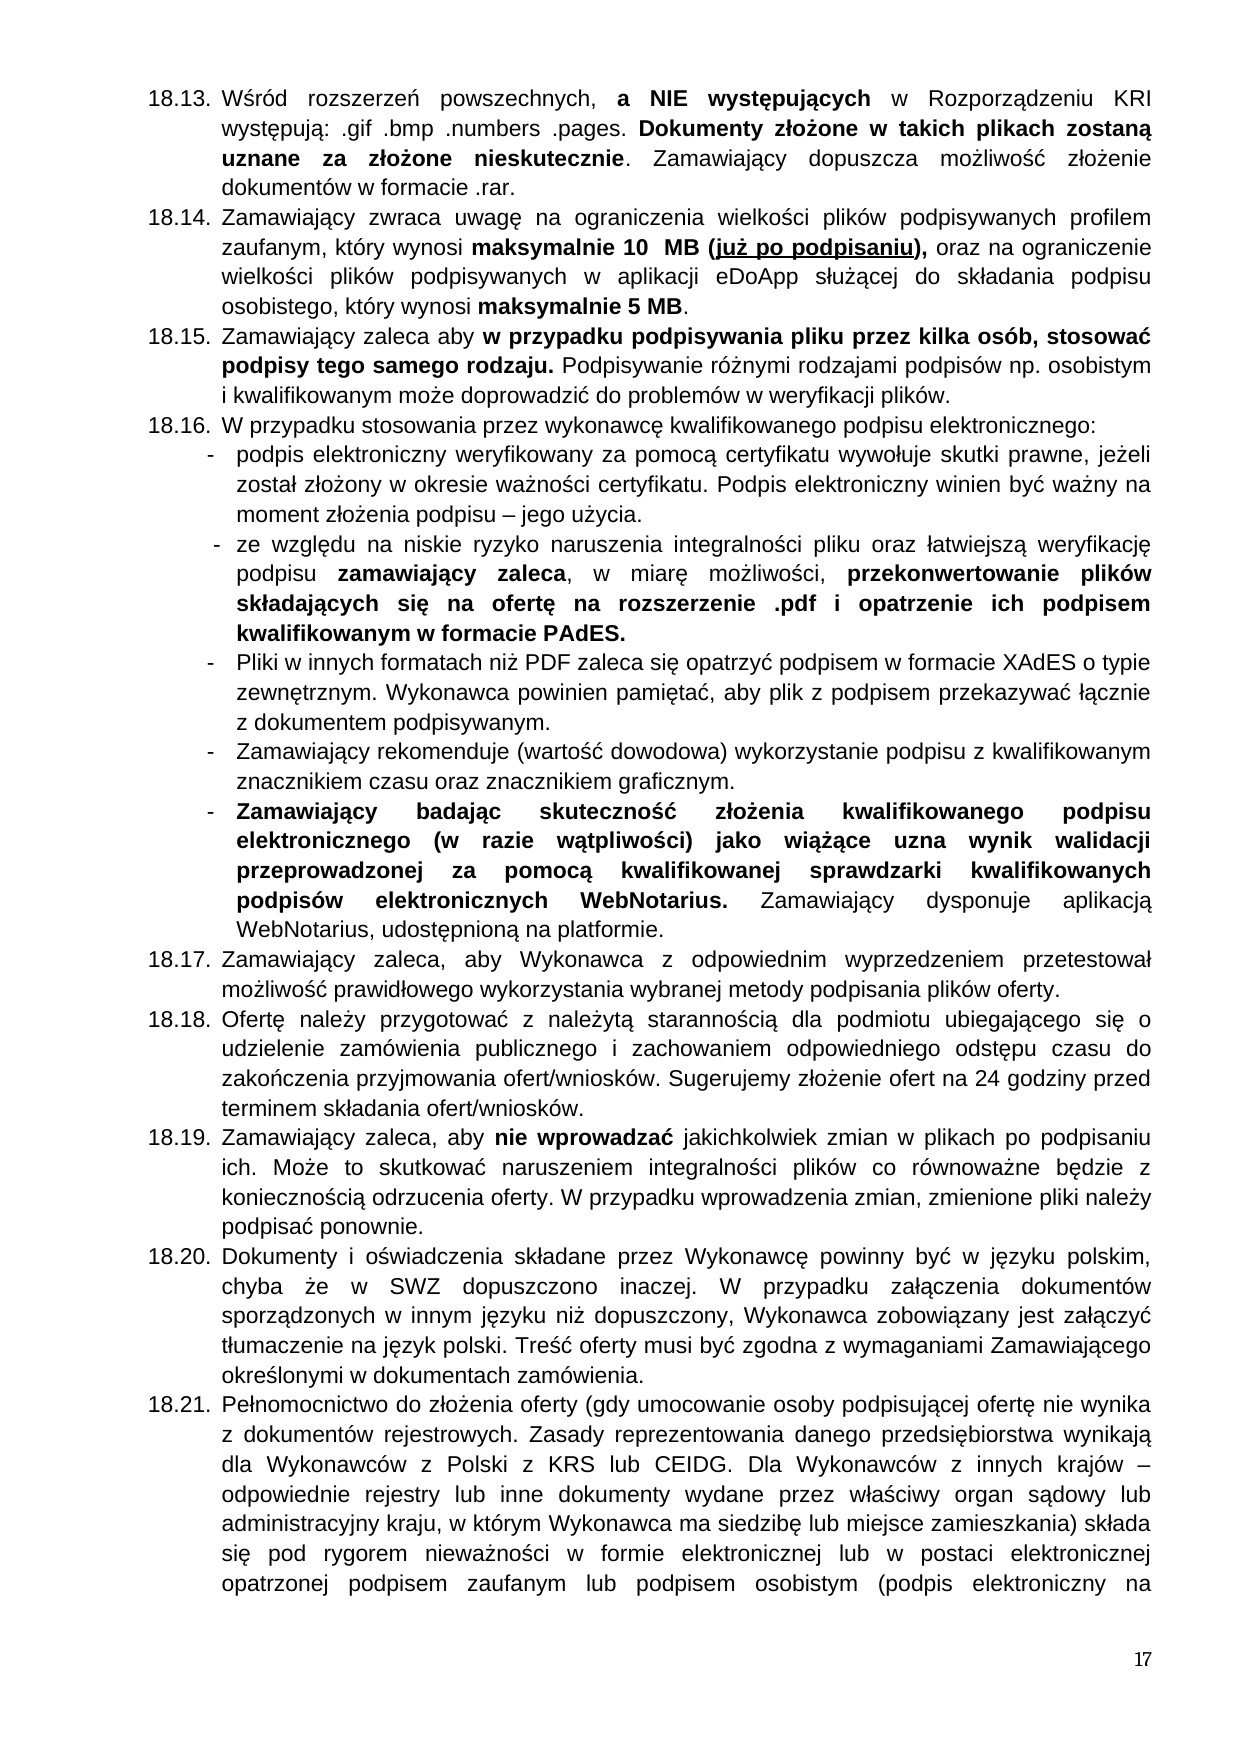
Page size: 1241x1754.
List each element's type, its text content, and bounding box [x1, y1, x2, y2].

list Ofertę należy przygotować z należytą starannością dla podmiotu ubiegającego się o udzielenie zamówienia publicznego i zachowaniem odpowiedniego odstępu czasu do zakończenia przyjmowania ofert/wniosków. Sugerujemy złożenie ofert na 24 godziny przed terminem składania ofert/wniosków. [148, 1006, 1152, 1121]
list Zamawiający zaleca, aby Wykonawca z odpowiednim wyprzedzeniem przetestował możliwość prawidłowego wykorzystania wybranej metody podpisania plików oferty. [148, 946, 1152, 1002]
text - ze względu na niskie ryzyko naruszenia integralności pliku oraz łatwiejszą weryfikację podpisu zamawiający zaleca, w miarę możliwości, przekonwertowanie plików składających się na ofertę na rozszerzenie .pdf i opatrzenie ich podpisem kwalifikowanym w formacie PAdES. [207, 531, 1152, 646]
list W przypadku stosowania przez wykonawcę kwalifikowanego podpisu elektronicznego: [148, 412, 1152, 438]
list Wśród rozszerzeń powszechnych, a NIE występujących w Rozporządzeniu KRI występują: .gif .bmp .numbers .pages. Dokumenty złożone w takich plikach zostaną uznane za złożone nieskutecznie. Zamawiający dopuszcza możliwość złożenie dokumentów w formacie .rar. [148, 85, 1152, 201]
text - Pliki w innych formatach niż PDF zaleca się opatrzyć podpisem w formacie XAdES o typie zewnętrznym. Wykonawca powinien pamiętać, aby plik z podpisem przekazywać łącznie z dokumentem podpisywanym. [207, 649, 1152, 735]
text - Zamawiający rekomenduje (wartość dowodowa) wykorzystanie podpisu z kwalifikowanym znacznikiem czasu oraz znacznikiem graficznym. [207, 738, 1152, 794]
text - Zamawiający badając skuteczność złożenia kwalifikowanego podpisu elektronicznego (w razie wątpliwości) jako wiążące uzna wynik walidacji przeprowadzonej za pomocą kwalifikowanej sprawdzarki kwalifikowanych podpisów elektronicznych WebNotarius. Zamawiający dysponuje aplikacją WebNotarius, udostępnioną na platformie. [207, 798, 1152, 943]
list Zamawiający zaleca, aby nie wprowadzać jakichkolwiek zmian w plikach po podpisaniu ich. Może to skutkować naruszeniem integralności plików co równoważne będzie z koniecznością odrzucenia oferty. W przypadku wprowadzenia zmian, zmienione pliki należy podpisać ponownie. [148, 1124, 1152, 1240]
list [148, 1391, 1152, 1596]
list Zamawiający zwraca uwagę na ograniczenia wielkości plików podpisywanych profilem zaufanym, który wynosi maksymalnie 10 MB (już po podpisaniu), oraz na ograniczenie wielkości plików podpisywanych w aplikacji eDoApp służącej do składania podpisu osobistego, który wynosi maksymalnie 5 MB. [148, 204, 1152, 319]
list Dokumenty i oświadczenia składane przez Wykonawcę powinny być w języku polskim, chyba że w SWZ dopuszczono inaczej. W przypadku załączenia dokumentów sporządzonych w innym języku niż dopuszczony, Wykonawca zobowiązany jest załączyć tłumaczenie na język polski. Treść oferty musi być zgodna z wymaganiami Zamawiającego określonymi w dokumentach zamówienia. [148, 1243, 1152, 1388]
list Zamawiający zaleca aby w przypadku podpisywania pliku przez kilka osób, stosować podpisy tego samego rodzaju. Podpisywanie różnymi rodzajami podpisów np. osobistym i kwalifikowanym może doprowadzić do problemów w weryfikacji plików. [148, 323, 1152, 408]
text - podpis elektroniczny weryfikowany za pomocą certyfikatu wywołuje skutki prawne, jeżeli został złożony w okresie ważności certyfikatu. Podpis elektroniczny winien być ważny na moment złożenia podpisu – jego użycia. [207, 441, 1152, 527]
